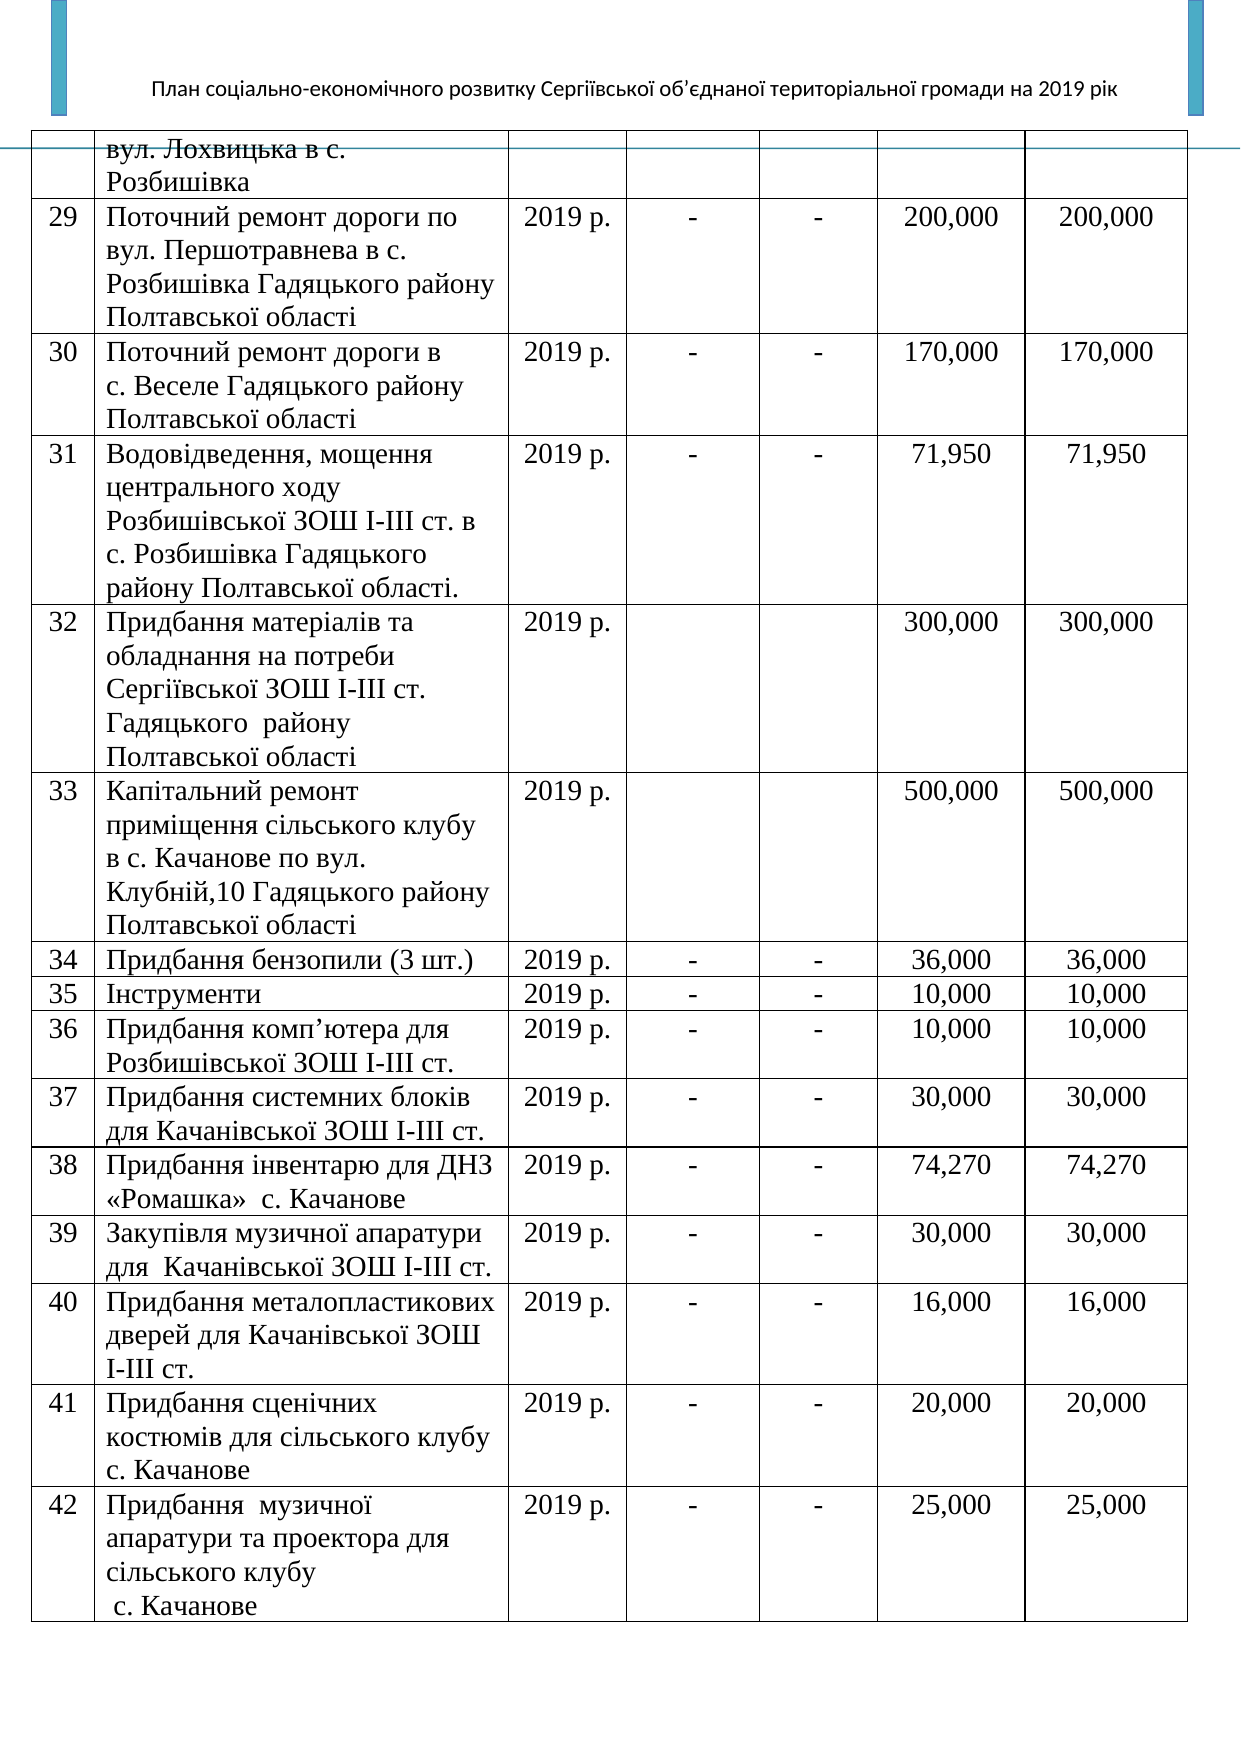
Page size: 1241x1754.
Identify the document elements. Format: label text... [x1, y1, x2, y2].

table_cell 30 [32, 334, 94, 435]
table_cell 2019 р. [509, 1011, 626, 1078]
table_cell 2019 р. [509, 1216, 626, 1283]
table_cell - [760, 1011, 877, 1078]
table_cell 300,000 [878, 605, 1024, 772]
table_cell 2019 р. [509, 1284, 626, 1384]
table_cell 30,000 [1026, 1079, 1187, 1146]
table_cell 74,270 [1026, 1148, 1187, 1214]
table_cell - [627, 334, 759, 435]
table_cell - [627, 1284, 759, 1384]
table_cell Придбання матеріалів та обладнання на потреби Сергіївської ЗОШ І-ІІІ ст. Гадяцького району Полтавської області [95, 605, 508, 772]
table_cell [760, 605, 877, 772]
table_cell 36,000 [1026, 942, 1187, 976]
table_cell 10,000 [878, 1011, 1024, 1078]
table_cell 40 [32, 1284, 94, 1384]
table_cell - [627, 1148, 759, 1214]
table_cell - [760, 436, 877, 603]
table_cell Інструменти [95, 977, 508, 1010]
table_cell - [760, 942, 877, 976]
table_cell 2019 р. [509, 436, 626, 603]
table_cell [95, 131, 508, 198]
table_cell 2019 р. [509, 131, 626, 198]
table_cell - [760, 1148, 877, 1214]
table_cell [760, 773, 877, 941]
table_cell 200,000 [878, 199, 1024, 333]
table_cell - [760, 1284, 877, 1384]
table_cell 100,000 [878, 131, 1024, 198]
table_cell - [627, 1385, 759, 1486]
table_cell 33 [32, 773, 94, 941]
table_cell Капітальний ремонт приміщення сільського клубу в с. Качанове по вул. Клубній,10 Гадяцького району Полтавської області [95, 773, 508, 941]
table_cell 42 [32, 1487, 94, 1621]
table_cell [627, 773, 759, 941]
table_cell - [627, 1079, 759, 1146]
table_cell 41 [32, 1385, 94, 1486]
table_cell 25,000 [1026, 1487, 1187, 1621]
table_cell [627, 605, 759, 772]
table_cell 30,000 [1026, 1216, 1187, 1283]
table_cell - [760, 1385, 877, 1486]
table_cell 71,950 [1026, 436, 1187, 603]
table_cell 2019 р. [509, 1079, 626, 1146]
table_cell 74,270 [878, 1148, 1024, 1214]
table_cell 28 [32, 131, 94, 198]
table_cell 16,000 [1026, 1284, 1187, 1384]
table_cell Придбання металопластикових дверей для Качанівської ЗОШ І-ІІІ ст. [95, 1284, 508, 1384]
table_cell Поточний ремонт дороги в с. Веселе Гадяцького району Полтавської області [95, 334, 508, 435]
table_cell - [627, 199, 759, 333]
table_cell 200,000 [1026, 199, 1187, 333]
table_cell 2019 р. [509, 334, 626, 435]
table_cell 100,000 [1026, 131, 1187, 198]
table_cell 31 [32, 436, 94, 603]
table_cell Водовідведення, мощення центрального ходу Розбишівської ЗОШ І-ІІІ ст. в с. Розбишівка Гадяцького району Полтавської області. [95, 436, 508, 603]
table_cell - [760, 1487, 877, 1621]
table_cell - [627, 131, 759, 198]
table_cell 20,000 [878, 1385, 1024, 1486]
table_cell 25,000 [878, 1487, 1024, 1621]
table_cell 2019 р. [509, 773, 626, 941]
table_cell - [627, 977, 759, 1010]
table_cell Придбання музичної апаратури та проектора для сільського клубу с. Качанове [95, 1487, 508, 1621]
table_cell 2019 р. [509, 942, 626, 976]
table_cell 300,000 [1026, 605, 1187, 772]
table_cell 2019 р. [509, 1385, 626, 1486]
table_cell 34 [32, 942, 94, 976]
table_cell 10,000 [1026, 1011, 1187, 1078]
table_cell 16,000 [878, 1284, 1024, 1384]
table_cell - [760, 977, 877, 1010]
table_cell 39 [32, 1216, 94, 1283]
table_cell 20,000 [1026, 1385, 1187, 1486]
table_cell 29 [32, 199, 94, 333]
table_cell 38 [32, 1148, 94, 1214]
table_cell 2019 р. [509, 1487, 626, 1621]
table_cell 2019 р. [509, 199, 626, 333]
table_cell 10,000 [878, 977, 1024, 1010]
table_cell Закупівля музичної апаратури для Качанівської ЗОШ І-ІІІ ст. [95, 1216, 508, 1283]
table_cell - [760, 131, 877, 198]
table_cell 35 [32, 977, 94, 1010]
table_cell - [627, 436, 759, 603]
table_cell 500,000 [878, 773, 1024, 941]
table_cell - [627, 1216, 759, 1283]
table_cell Придбання інвентарю для ДНЗ «Ромашка» с. Качанове [95, 1148, 508, 1214]
table_cell Придбання сценічних костюмів для сільського клубу с. Качанове [95, 1385, 508, 1486]
table_cell - [760, 1079, 877, 1146]
table_cell 71,950 [878, 436, 1024, 603]
table_cell 500,000 [1026, 773, 1187, 941]
table_cell 2019 р. [509, 605, 626, 772]
table_cell Придбання системних блоків для Качанівської ЗОШ І-ІІІ ст. [95, 1079, 508, 1146]
table_cell 32 [32, 605, 94, 772]
table_cell 36 [32, 1011, 94, 1078]
table_cell 170,000 [878, 334, 1024, 435]
table_cell - [760, 1216, 877, 1283]
table_cell 2019 р. [509, 977, 626, 1010]
table_cell - [760, 199, 877, 333]
table_cell Придбання комп’ютера для Розбишівської ЗОШ І-ІІІ ст. [95, 1011, 508, 1078]
table_cell - [627, 1011, 759, 1078]
table_cell - [627, 942, 759, 976]
table_cell 10,000 [1026, 977, 1187, 1010]
table_cell 36,000 [878, 942, 1024, 976]
table_cell 170,000 [1026, 334, 1187, 435]
table_cell 2019 р. [509, 1148, 626, 1214]
table_cell 30,000 [878, 1216, 1024, 1283]
table_cell - [627, 1487, 759, 1621]
table_cell Придбання бензопили (3 шт.) [95, 942, 508, 976]
table_cell 37 [32, 1079, 94, 1146]
table_cell 30,000 [878, 1079, 1024, 1146]
table_cell Поточний ремонт дороги по вул. Першотравнева в с. Розбишівка Гадяцького району Полтавської області [95, 199, 508, 333]
table_cell - [760, 334, 877, 435]
